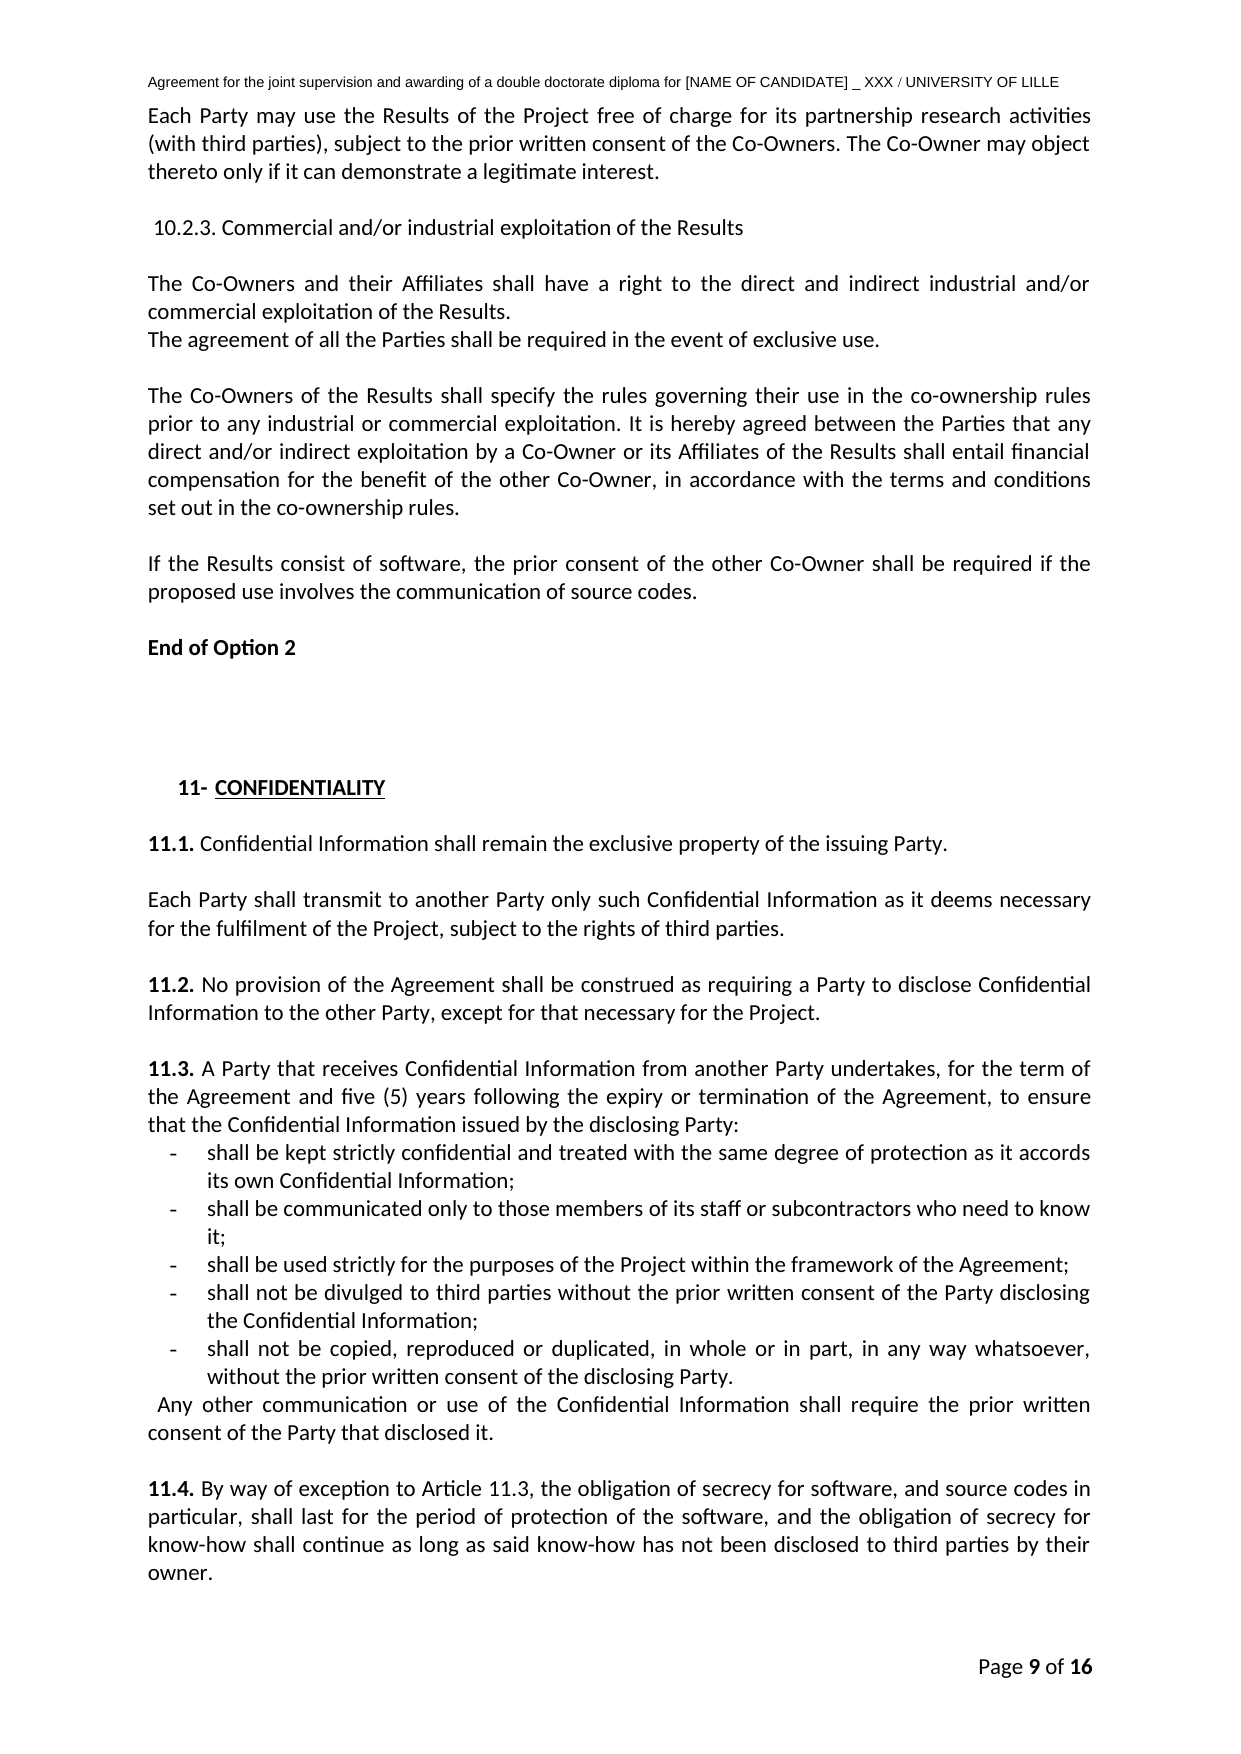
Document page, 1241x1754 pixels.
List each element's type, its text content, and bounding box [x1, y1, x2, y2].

text End of Option 2 [148, 633, 1092, 661]
text 11.3. A Party that receives Confidential Information from another Party undertakes, for the term of the Agreement and five (5) years following the expiry or termination of the Agreement, to ensure that the Confidential Information issued by the disclosing Party: [148, 1054, 1092, 1138]
text 11.1. Confidential Information shall remain the exclusive property of the issuing Party. [148, 829, 1092, 858]
list shall not be copied, reproduced or duplicated, in whole or in part, in any way whatsoever, without the prior written consent of the disclosing Party. [169, 1334, 1092, 1390]
text If the Results consist of software, the prior consent of the other Co-Owner shall be required if the proposed use involves the communication of source codes. [148, 549, 1092, 605]
text Each Party shall transmit to another Party only such Confidential Information as it deems necessary for the fulfilment of the Project, subject to the rights of third parties. [148, 886, 1092, 942]
list shall be communicated only to those members of its staff or subcontractors who need to know it; [169, 1194, 1092, 1250]
text Each Party may use the Results of the Project free of charge for its partnership research activities (with third parties), subject to the prior written consent of the Co-Owners. The Co-Owner may object thereto only if it can demonstrate a legitimate interest. [148, 101, 1092, 185]
text The Co-Owners and their Affiliates shall have a right to the direct and indirect industrial and/or commercial exploitation of the Results. [148, 269, 1092, 325]
text 10.2.3. Commercial and/or industrial exploitation of the Results [148, 213, 1092, 241]
text 11.4. By way of exception to Article 11.3, the obligation of secrecy for software, and source codes in particular, shall last for the period of protection of the software, and the obligation of secrecy for know-how shall continue as long as said know-how has not been disclosed to third parties by their owner. [148, 1474, 1092, 1586]
text 11.2. No provision of the Agreement shall be construed as requiring a Party to disclose Confidential Information to the other Party, except for that necessary for the Project. [148, 970, 1092, 1026]
text The Co-Owners of the Results shall specify the rules governing their use in the co-ownership rules prior to any industrial or commercial exploitation. It is hereby agreed between the Parties that any direct and/or indirect exploitation by a Co-Owner or its Affiliates of the Results shall entail financial compensation for the benefit of the other Co-Owner, in accordance with the terms and conditions set out in the co-ownership rules. [148, 381, 1092, 521]
list shall be used strictly for the purposes of the Project within the framework of the Agreement; [169, 1250, 1092, 1278]
text Any other communication or use of the Confidential Information shall require the prior written consent of the Party that disclosed it. [148, 1390, 1092, 1446]
text The agreement of all the Parties shall be required in the event of exclusive use. [148, 325, 1092, 353]
list CONFIDENTIALITY [177, 773, 1092, 802]
list shall not be divulged to third parties without the prior written consent of the Party disclosing the Confidential Information; [169, 1278, 1092, 1334]
list shall be kept strictly confidential and treated with the same degree of protection as it accords its own Confidential Information; [169, 1138, 1092, 1194]
